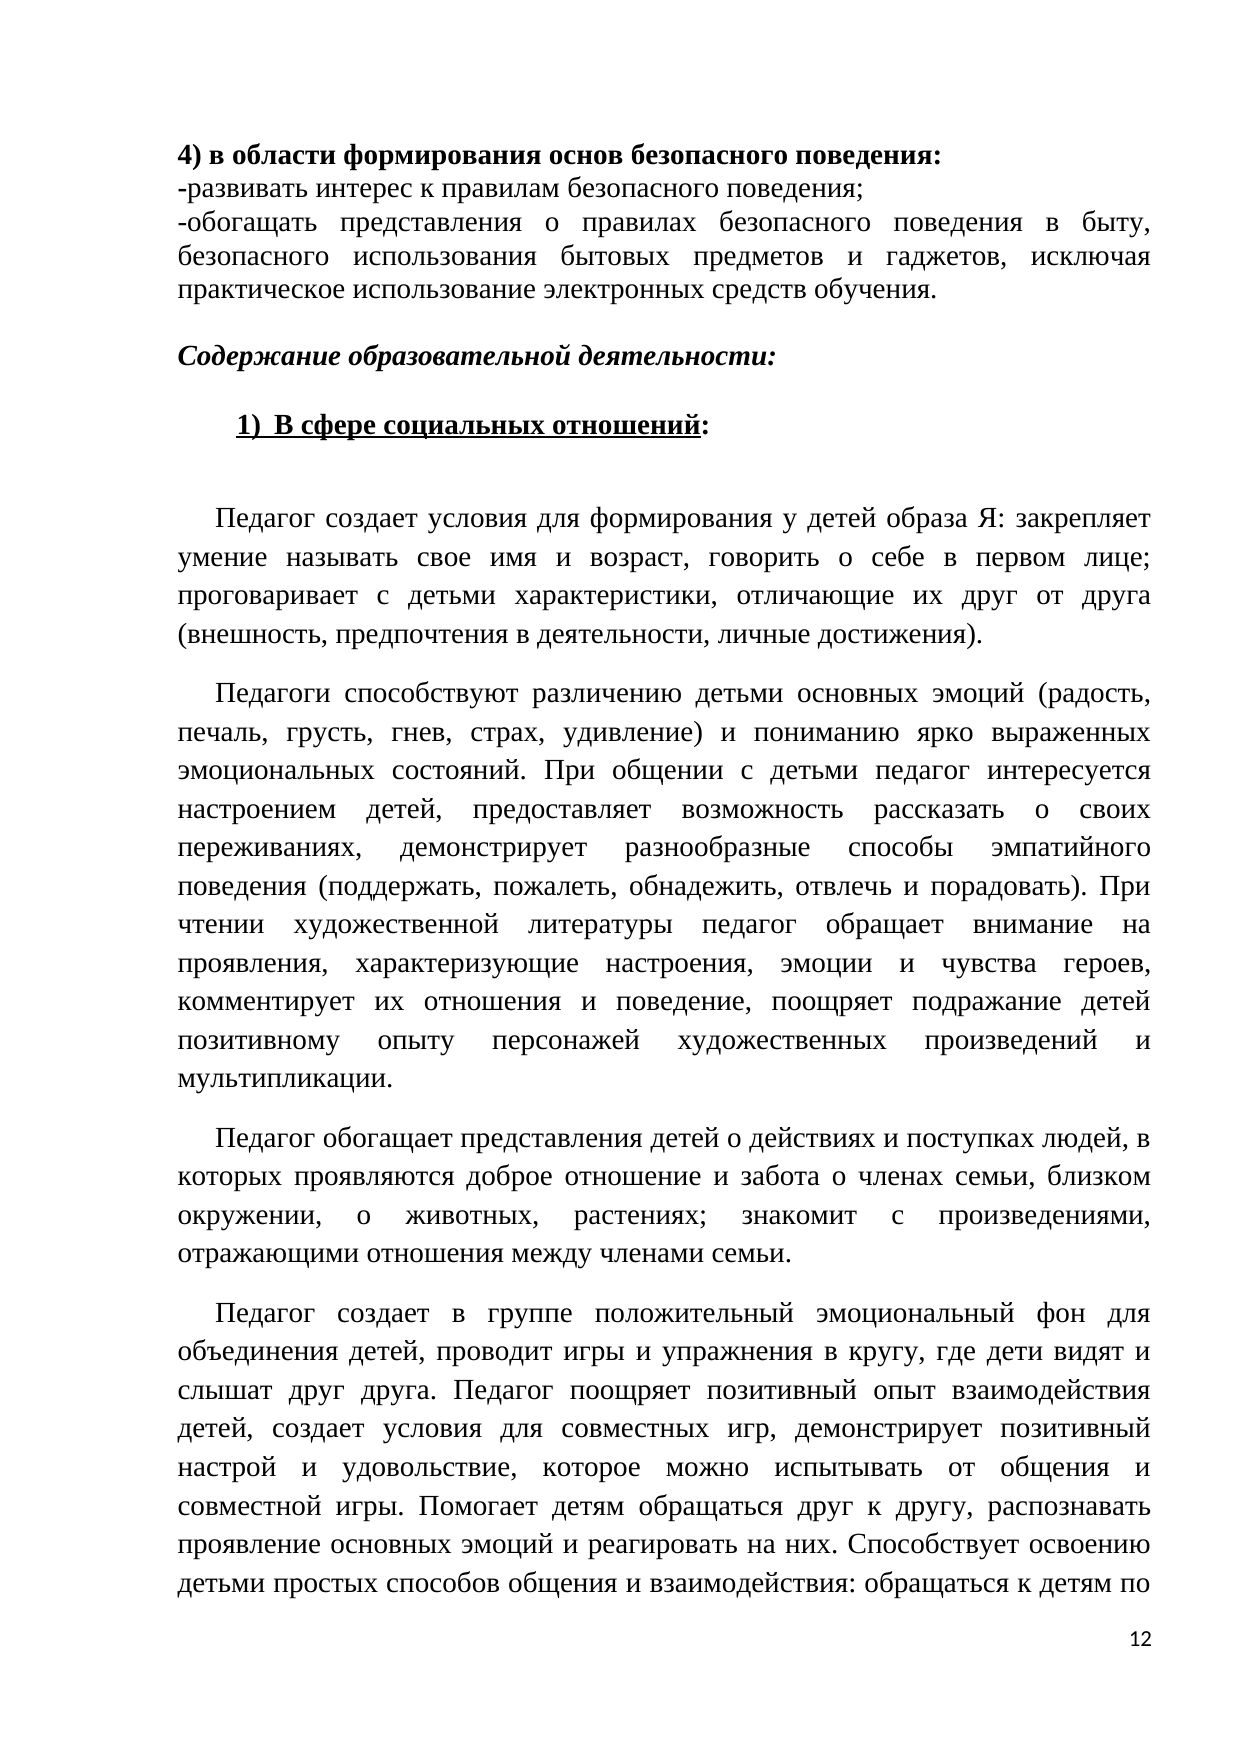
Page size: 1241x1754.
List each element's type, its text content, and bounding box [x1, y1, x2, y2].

text Педагог обогащает представления детей о действиях и поступках людей, в которых проявляются доброе отношение и забота о членах семьи, близком окружении, о животных, растениях; знакомит с произведениями, отражающими отношения между членами семьи. [177, 1120, 1152, 1269]
text Содержание образовательной деятельности: [177, 338, 1152, 372]
text -обогащать представления о правилах безопасного поведения в быту, безопасного использования бытовых предметов и гаджетов, исключая практическое использование электронных средств обучения. [177, 204, 1152, 305]
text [177, 1295, 1152, 1598]
list В сфере социальных отношений: [236, 407, 1152, 441]
text 4) в области формирования основ безопасного поведения: [177, 137, 1152, 171]
text Педагог создает условия для формирования у детей образа Я: закрепляет умение называть свое имя и возраст, говорить о себе в первом лице; проговаривает с детьми характеристики, отличающие их друг от друга (внешность, предпочтения в деятельности, личные достижения). [177, 500, 1152, 649]
text -развивать интерес к правилам безопасного поведения; [177, 171, 1152, 204]
text Педагоги способствуют различению детьми основных эмоций (радость, печаль, грусть, гнев, страх, удивление) и пониманию ярко выраженных эмоциональных состояний. При общении с детьми педагог интересуется настроением детей, предоставляет возможность рассказать о своих переживаниях, демонстрирует разнообразные способы эмпатийного поведения (поддержать, пожалеть, обнадежить, отвлечь и порадовать). При чтении художественной литературы педагог обращает внимание на проявления, характеризующие настроения, эмоции и чувства героев, комментирует их отношения и поведение, поощряет подражание детей позитивному опыту персонажей художественных произведений и мультипликации. [177, 675, 1152, 1094]
